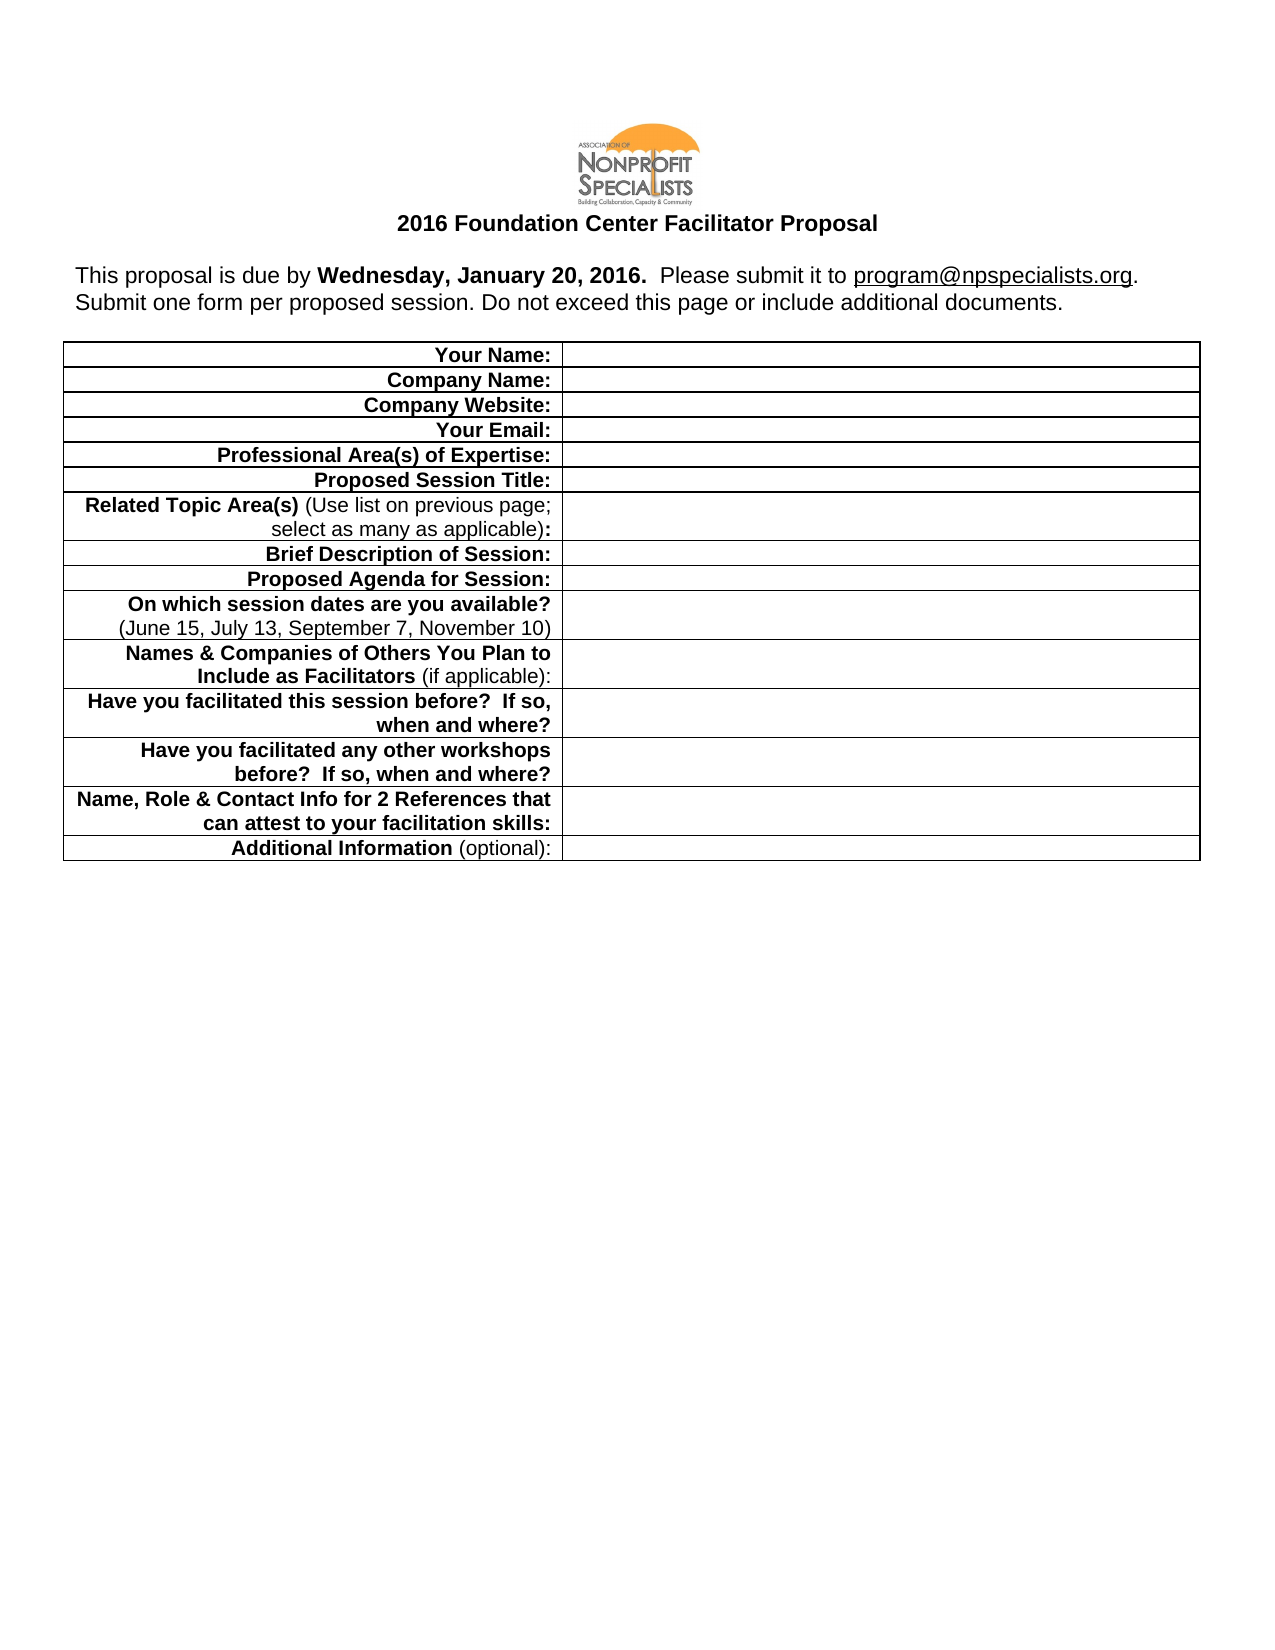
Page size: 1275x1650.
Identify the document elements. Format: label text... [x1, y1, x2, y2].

table_cell Additional Information (optional): [64, 836, 562, 860]
table_cell Company Website: [64, 393, 562, 416]
table_cell Related Topic Area(s) (Use list on previous page; select as many as applicable): [64, 493, 562, 540]
table_cell [563, 493, 1199, 540]
table_cell Brief Description of Session: [64, 541, 562, 565]
table_cell [563, 418, 1199, 441]
table_cell [563, 836, 1199, 860]
table_cell [563, 393, 1199, 416]
table_cell [563, 689, 1199, 737]
table_cell Professional Area(s) of Expertise: [64, 443, 562, 466]
table_cell Name, Role & Contact Info for 2 References that can attest to your facilitation skills: [64, 787, 562, 835]
table_cell [563, 787, 1199, 835]
table_cell [563, 443, 1199, 466]
table_cell [563, 566, 1199, 590]
table_cell On which session dates are you available? (June 15, July 13, September 7, November 10) [64, 591, 562, 639]
text This proposal is due by Wednesday, January 20, 2016. Please submit it to program@npspecialists.org. Submit one form per proposed session. Do not exceed this page or include additional documents. [75, 262, 1200, 315]
table_cell [563, 591, 1199, 639]
table_header [563, 343, 1199, 366]
table_cell Have you facilitated this session before? If so, when and where? [64, 689, 562, 737]
table_header Your Name: [64, 343, 562, 366]
table_cell [563, 368, 1199, 391]
table_cell Company Name: [64, 368, 562, 391]
picture [571, 120, 704, 210]
table_cell Proposed Agenda for Session: [64, 566, 562, 590]
table_cell Have you facilitated any other workshops before? If so, when and where? [64, 738, 562, 786]
table_cell Names & Companies of Others You Plan to Include as Facilitators (if applicable): [64, 640, 562, 688]
text 2016 Foundation Center Facilitator Proposal [75, 209, 1200, 236]
table_cell [563, 541, 1199, 565]
table_cell [563, 468, 1199, 491]
table_cell Proposed Session Title: [64, 468, 562, 491]
table_cell Your Email: [64, 418, 562, 441]
table_cell [563, 640, 1199, 688]
table_cell [563, 738, 1199, 786]
